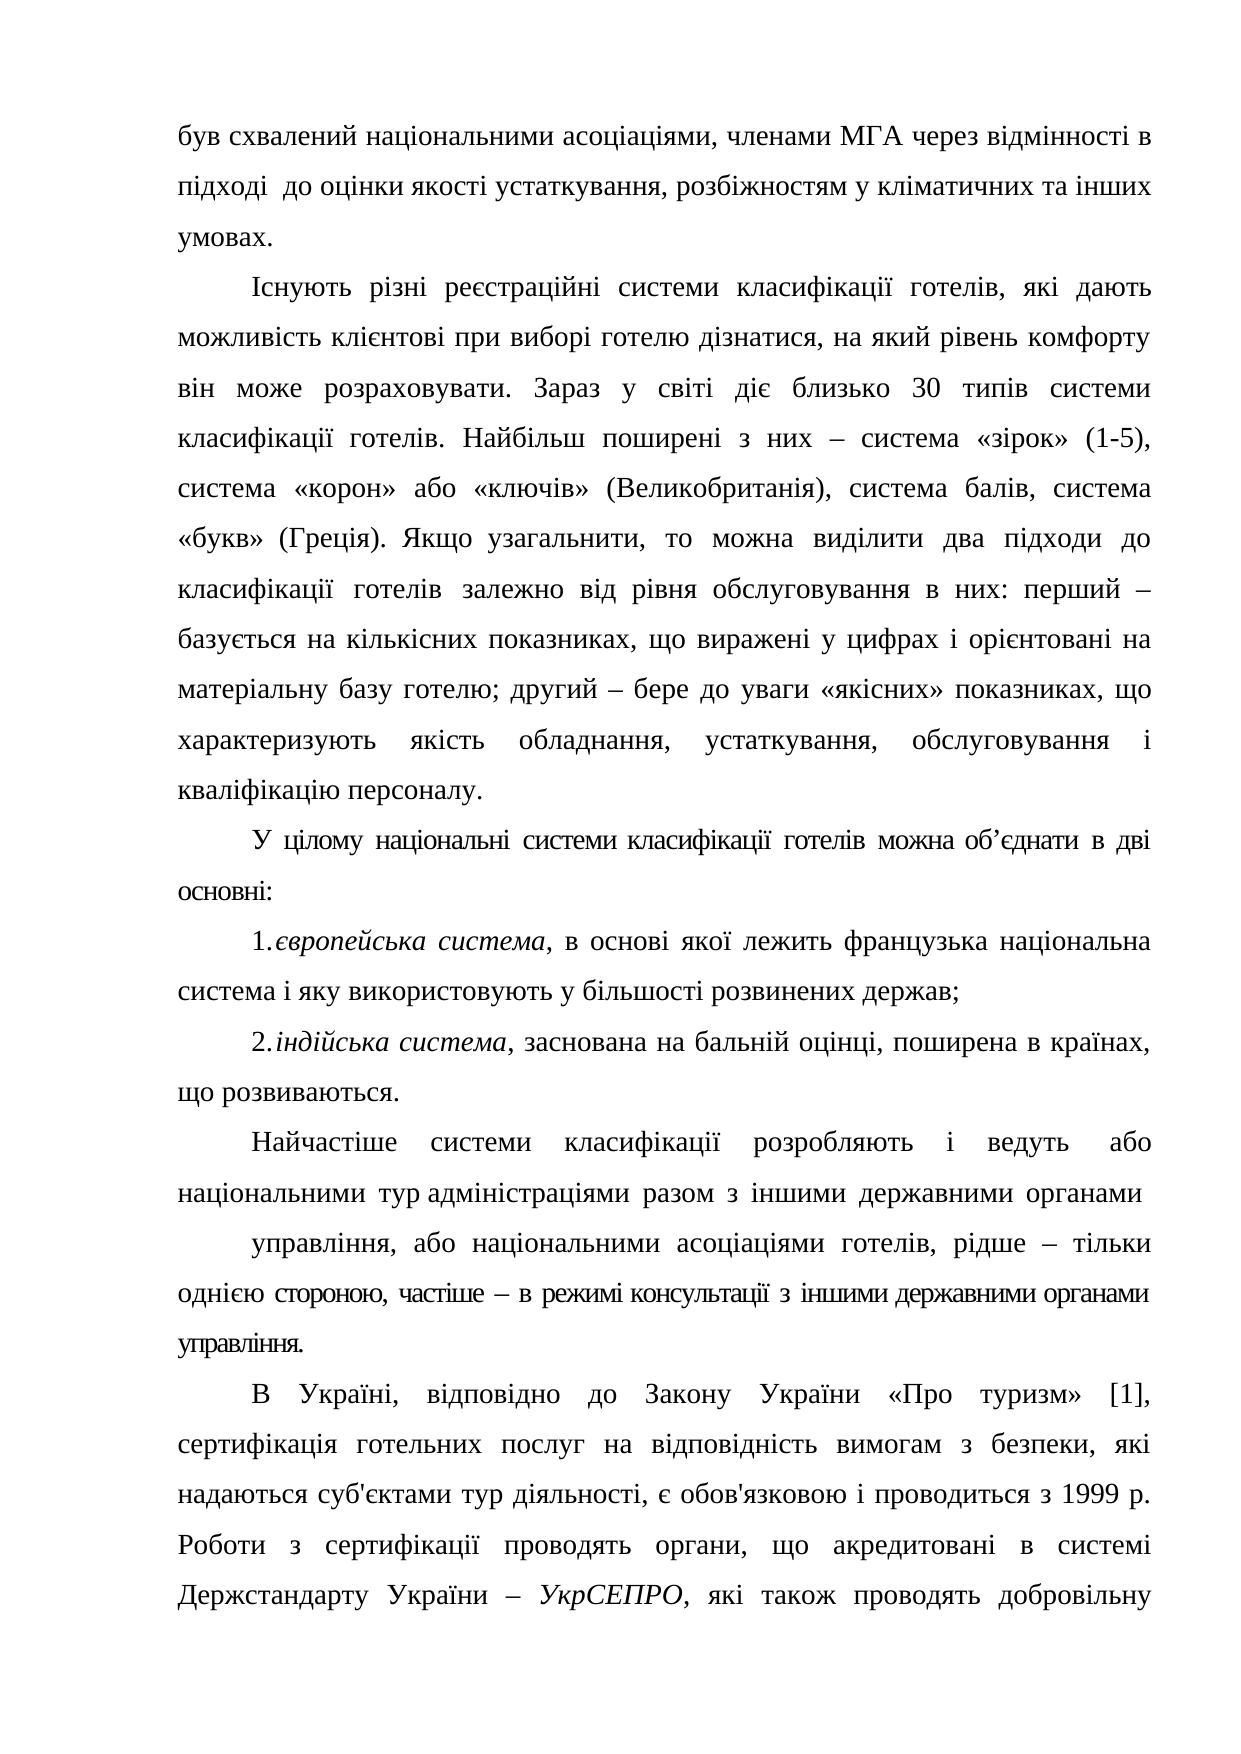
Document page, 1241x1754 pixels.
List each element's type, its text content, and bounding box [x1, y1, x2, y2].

list індійська система, заснована на бальній оцінці, поширена в країнах, що розвиваються. [177, 1024, 1152, 1108]
text Найчастіше системи класифікації розробляють і ведуть або національними тур адміністраціями разом з іншими державними органами [177, 1124, 1152, 1208]
text управління, або національними асоціаціями готелів, рідше – тільки однією стороною, частіше – в режимі консультації з іншими державними органами управління. [177, 1225, 1152, 1359]
text Існують різні реєстраційні системи класифікації готелів, які дають можливість клієнтові при виборі готелю дізнатися, на який рівень комфорту він може розраховувати. Зараз у світі діє близько 30 типів системи класифікації готелів. Найбільш поширені з них – система «зірок» (1-5), система «корон» або «ключів» (Великобританія), система балів, система «букв» (Греція). Якщо узагальнити, то можна виділити два підходи до класифікації готелів залежно від рівня обслуговування в них: перший – базується на кількісних показниках, що виражені у цифрах і орієнтовані на матеріальну базу готелю; другий – бере до уваги «якісних» показниках, що характеризують якість обладнання, устаткування, обслуговування і кваліфікацію персоналу. [177, 269, 1152, 806]
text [177, 118, 1152, 252]
list європейська система, в основі якої лежить французька національна система і яку використовують у більшості розвинених держав; [177, 923, 1152, 1007]
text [177, 1376, 1152, 1611]
text У цілому національні системи класифікації готелів можна об’єднати в дві основні: [177, 822, 1152, 906]
